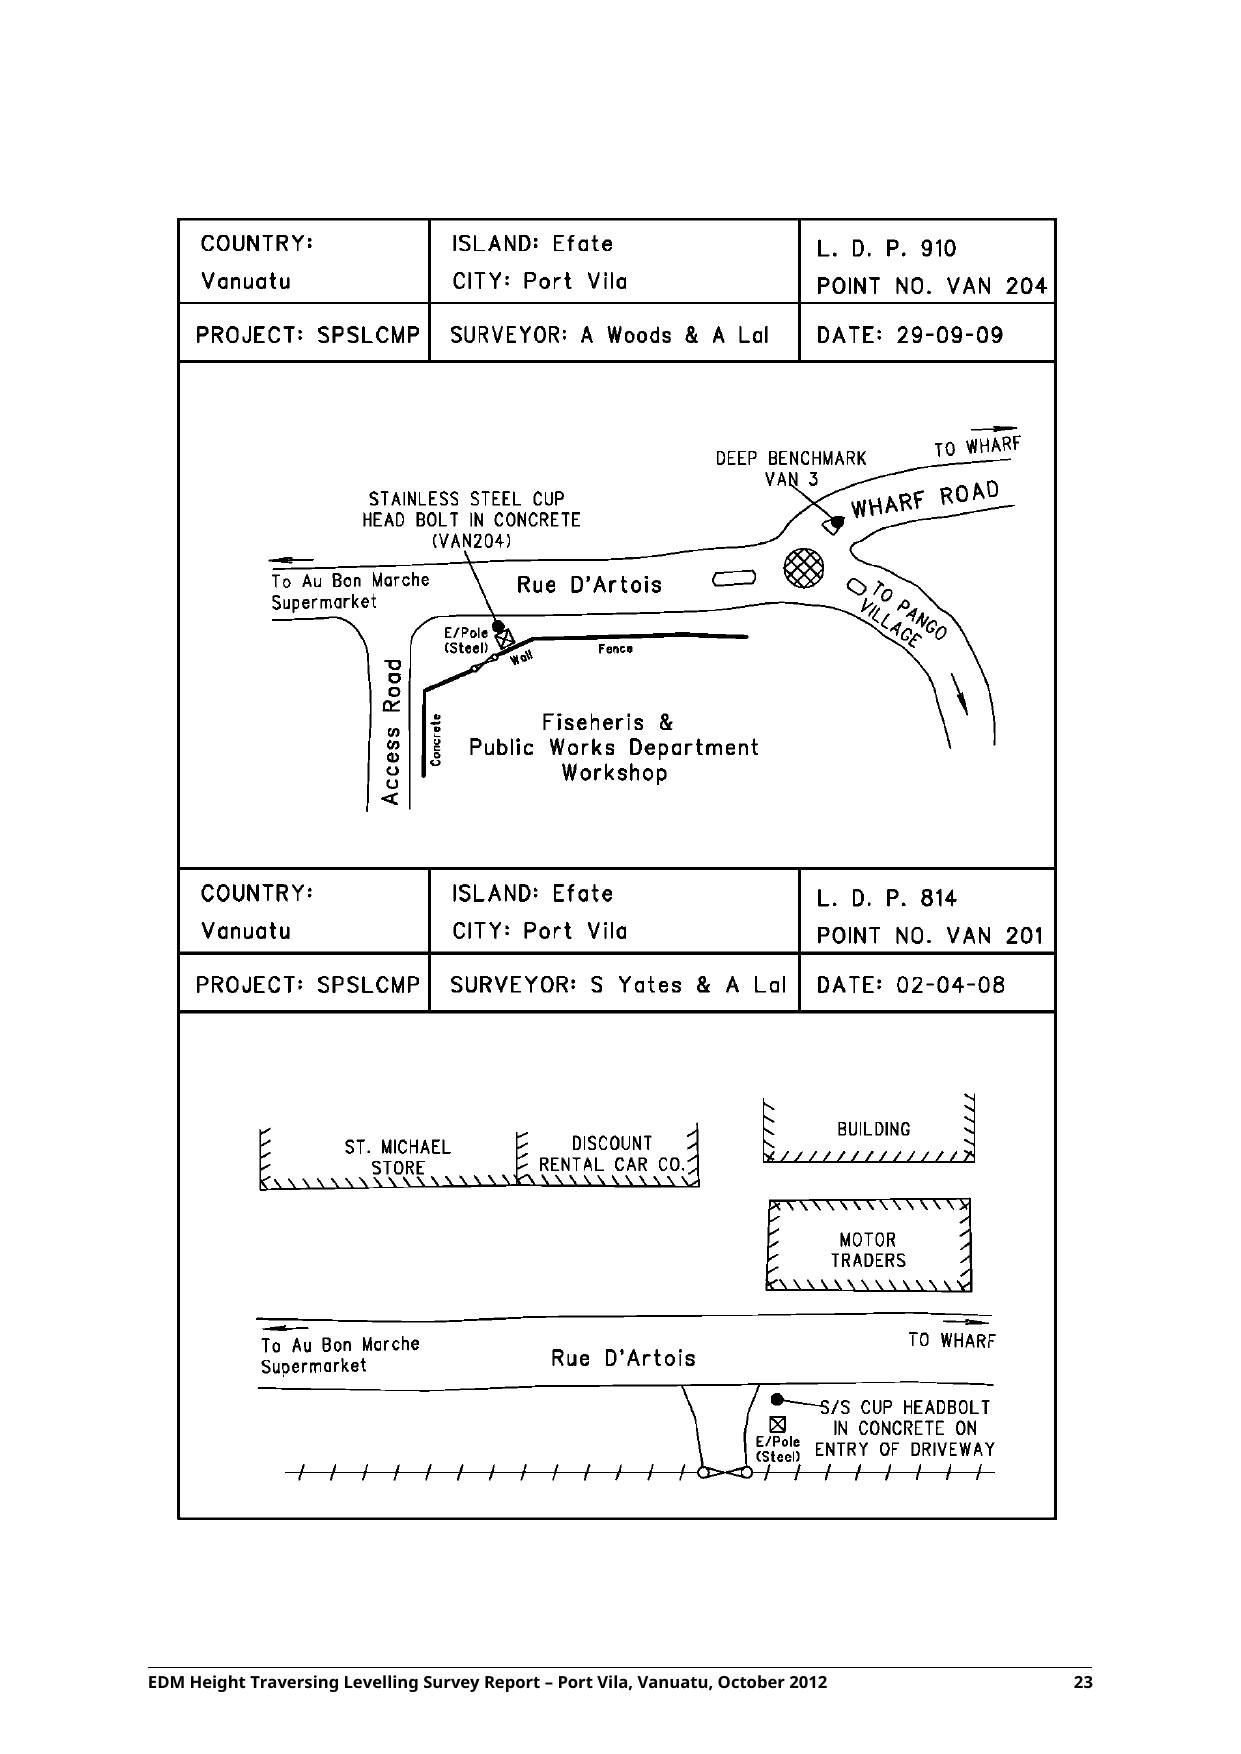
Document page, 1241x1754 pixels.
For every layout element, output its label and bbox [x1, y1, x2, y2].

picture [168, 206, 1072, 1542]
